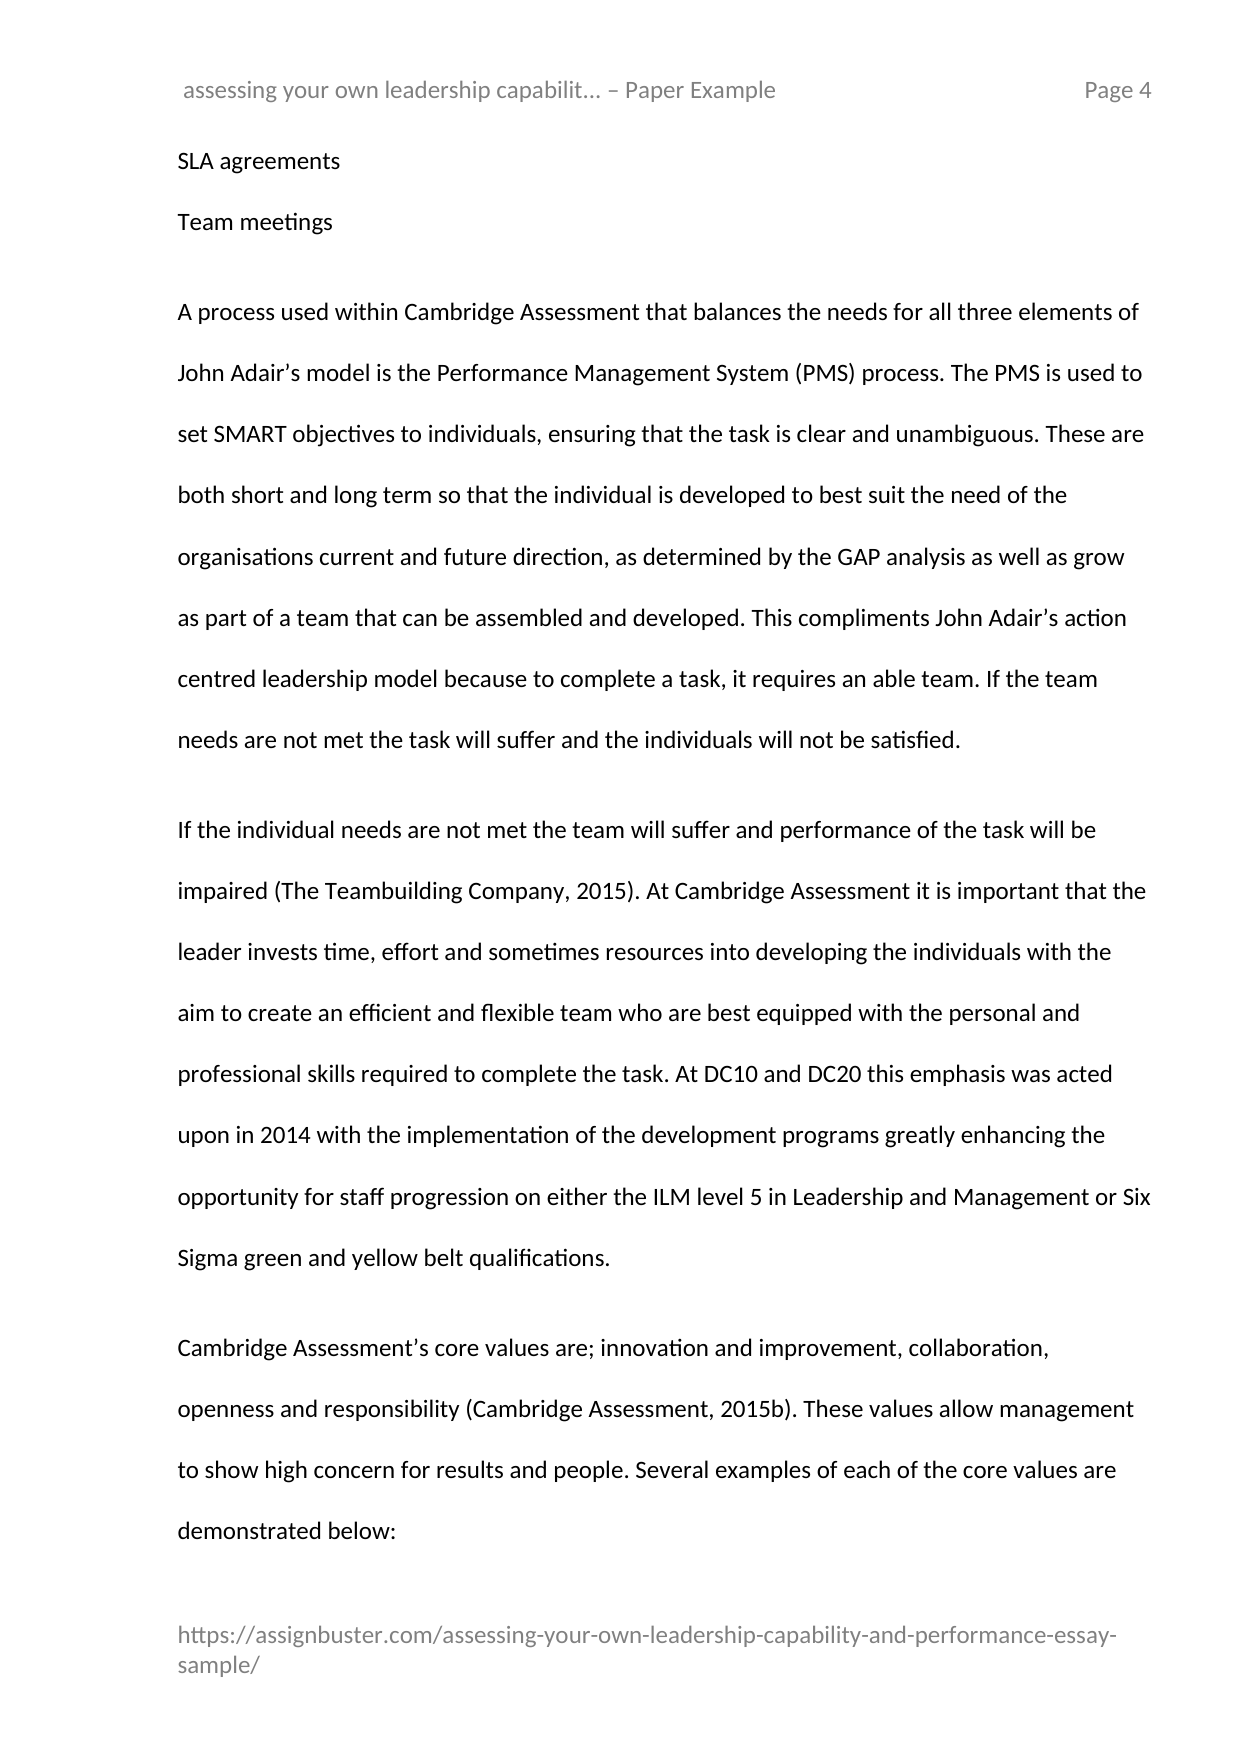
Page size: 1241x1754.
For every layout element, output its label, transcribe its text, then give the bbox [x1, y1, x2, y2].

text A process used within Cambridge Assessment that balances the needs for all three elements of John Adair’s model is the Performance Management System (PMS) process. The PMS is used to set SMART objectives to individuals, ensuring that the task is clear and unambiguous. These are both short and long term so that the individual is developed to best suit the need of the organisations current and future direction, as determined by the GAP analysis as well as grow as part of a team that can be assembled and developed. This compliments John Adair’s action centred leadership model because to complete a task, it requires an able team. If the team needs are not met the task will suffer and the individuals will not be satisfied. [177, 297, 1152, 754]
text If the individual needs are not met the team will suffer and performance of the task will be impaired (The Teambuilding Company, 2015). At Cambridge Assessment it is important that the leader invests time, effort and sometimes resources into developing the individuals with the aim to create an efficient and flexible team who are best equipped with the personal and professional skills required to complete the task. At DC10 and DC20 this emphasis was acted upon in 2014 with the implementation of the development programs greatly enhancing the opportunity for staff progression on either the ILM level 5 in Leadership and Management or Six Sigma green and yellow belt qualifications. [177, 814, 1152, 1272]
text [177, 145, 1152, 237]
text Cambridge Assessment’s core values are; innovation and improvement, collaboration, openness and responsibility (Cambridge Assessment, 2015b). These values allow management to show high concern for results and people. Several examples of each of the core values are demonstrated below: [177, 1332, 1152, 1546]
